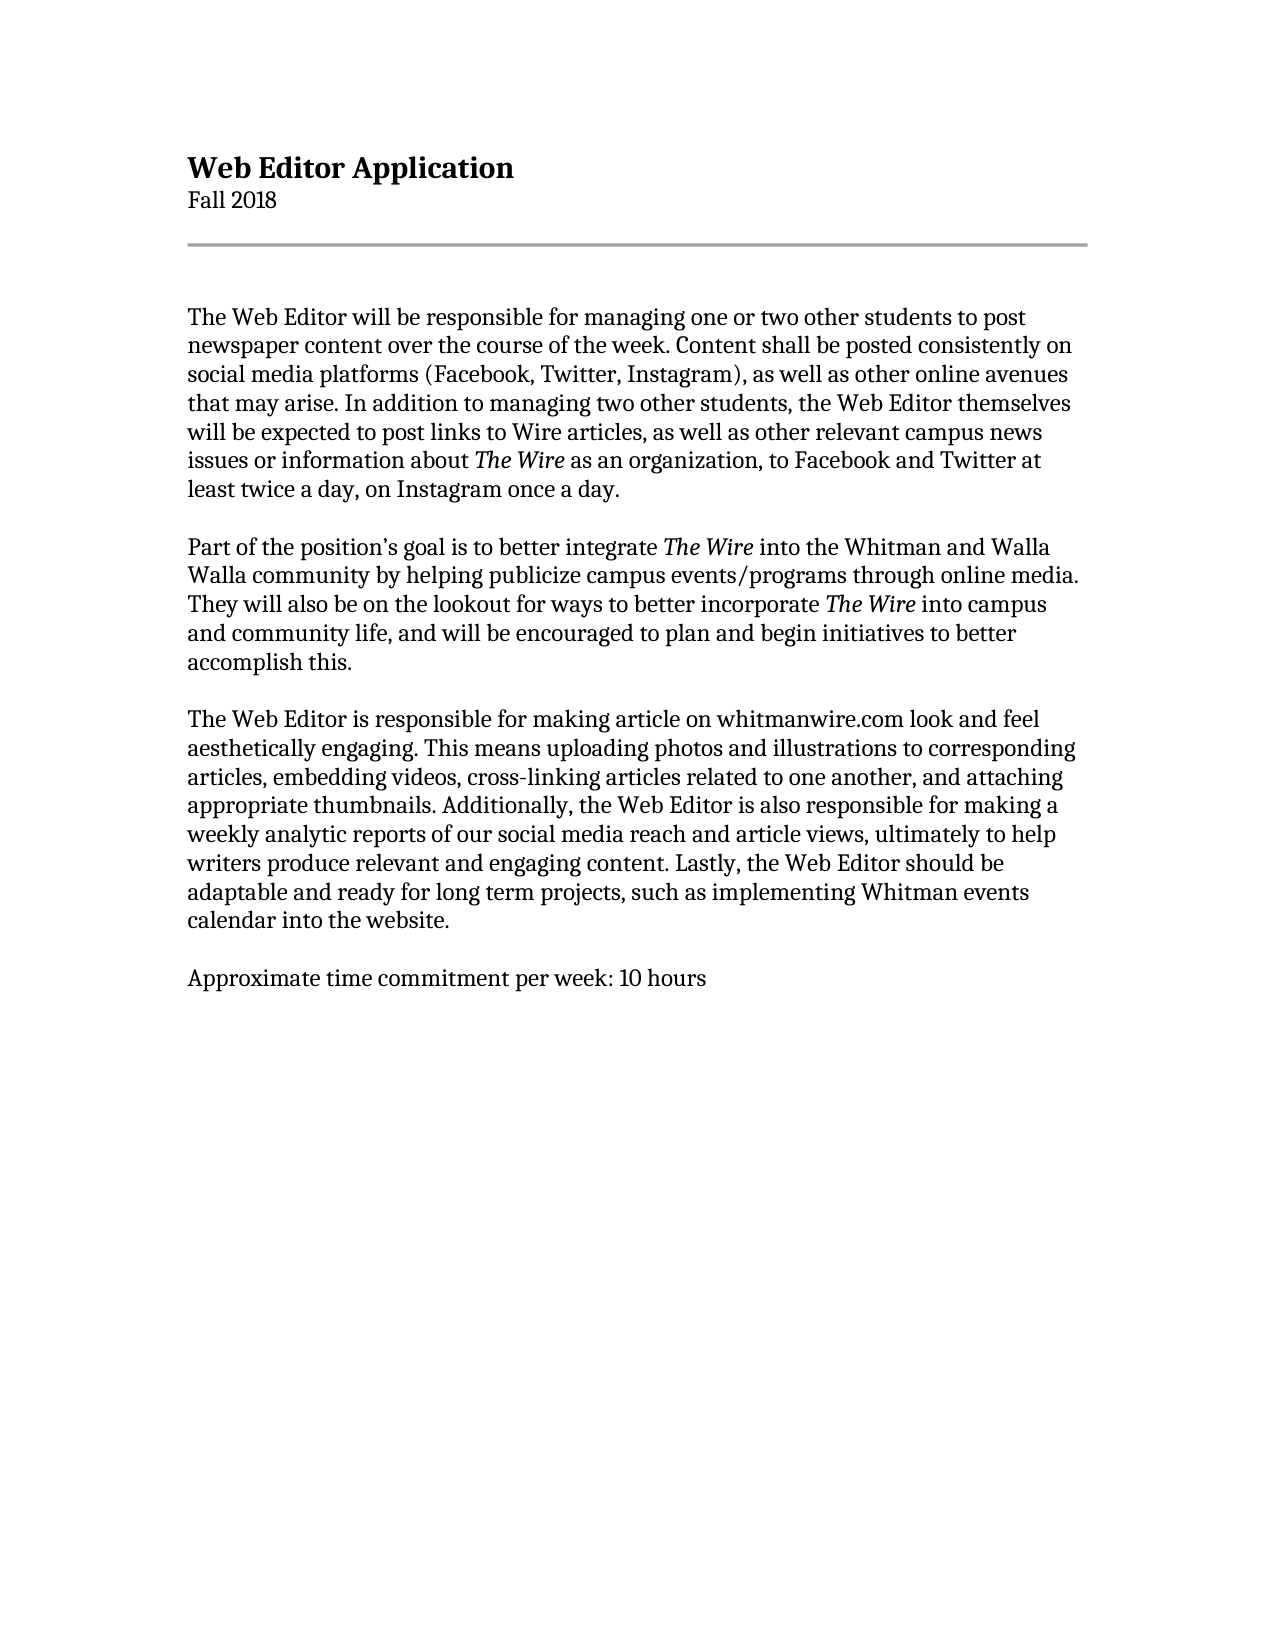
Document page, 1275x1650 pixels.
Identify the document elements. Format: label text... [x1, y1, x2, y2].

text The Web Editor will be responsible for managing one or two other students to post newspaper content over the course of the week. Content shall be posted consistently on social media platforms (Facebook, Twitter, Instagram), as well as other online avenues that may arise. In addition to managing two other students, the Web Editor themselves will be expected to post links to Wire articles, as well as other relevant campus news issues or information about The Wire as an organization, to Facebook and Twitter at least twice a day, on Instagram once a day. [187, 303, 1087, 504]
text Part of the position’s goal is to better integrate The Wire into the Whitman and Walla Walla community by helping publicize campus events/programs through online media. They will also be on the lookout for ways to better incorporate The Wire into campus and community life, and will be encouraged to plan and begin initiatives to better accomplish this. [187, 533, 1087, 676]
text Fall 2018 [187, 186, 1087, 215]
text Web Editor Application [187, 150, 1087, 186]
text The Web Editor is responsible for making article on whitmanwire.com look and feel aesthetically engaging. This means uploading photos and illustrations to corresponding articles, embedding videos, cross-linking articles related to one another, and attaching appropriate thumbnails. Additionally, the Web Editor is also responsible for making a weekly analytic reports of our social media reach and article views, ultimately to help writers produce relevant and engaging content. Lastly, the Web Editor should be adaptable and ready for long term projects, such as implementing Whitman events calendar into the website. [187, 705, 1087, 935]
text Approximate time commitment per week: 10 hours [187, 964, 1087, 993]
